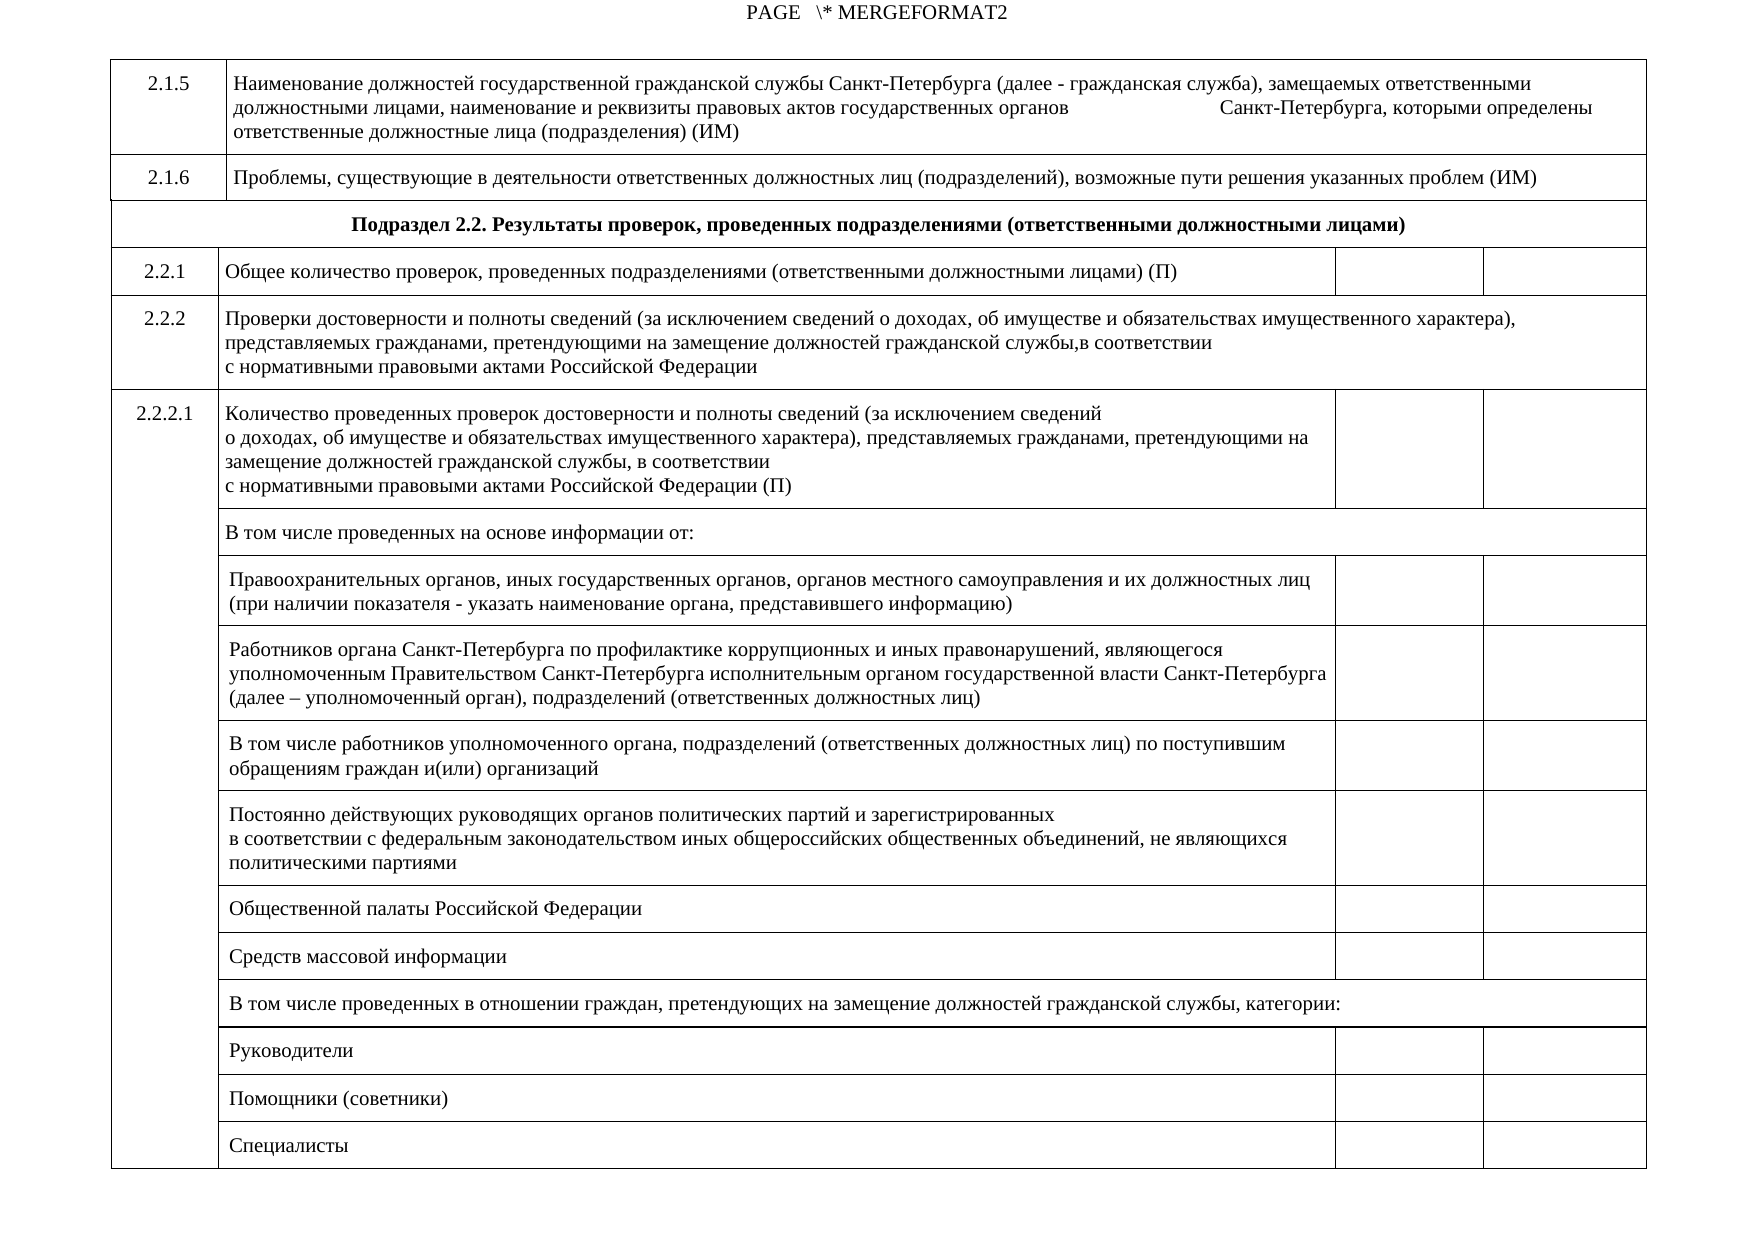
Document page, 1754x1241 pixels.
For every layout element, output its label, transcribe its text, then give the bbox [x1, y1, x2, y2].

table_cell Помощники (советники) [219, 1075, 1335, 1121]
table_cell Наименование должностей государственной гражданской службы Санкт-Петербурга (далее - гражданская служба), замещаемых ответственными должностными лицами, наименование и реквизиты правовых актов государственных органов Санкт-Петербурга, которыми определены ответственные должностные лица (подразделения) (ИМ) [227, 60, 1646, 153]
table_cell [1484, 626, 1646, 720]
table_cell [112, 1074, 218, 1168]
table_cell Постоянно действующих руководящих органов политических партий и зарегистрированных в соответствии с федеральным законодательством иных общероссийских общественных объединений, не являющихся политическими партиями [219, 791, 1335, 884]
table_cell Средств массовой информации [219, 933, 1335, 979]
table_cell 2.1.6 [111, 155, 226, 200]
table_cell Количество проведенных проверок достоверности и полноты сведений (за исключением сведений о доходах, об имуществе и обязательствах имущественного характера), представляемых гражданами, претендующими на замещение должностей гражданской службы, в соответствии с нормативными правовыми актами Российской Федерации (П) [219, 390, 1335, 507]
table_cell [1484, 1028, 1646, 1074]
table_cell Правоохранительных органов, иных государственных органов, органов местного самоуправления и их должностных лиц (при наличии показателя - указать наименование органа, представившего информацию) [219, 556, 1335, 625]
table_cell Общее количество проверок, проведенных подразделениями (ответственными должностными лицами) (П) [219, 248, 1335, 294]
table_cell Специалисты [219, 1122, 1335, 1168]
table_cell [1336, 390, 1483, 507]
table_cell [1336, 1028, 1483, 1074]
table_cell В том числе работников уполномоченного органа, подразделений (ответственных должностных лиц) по поступившим обращениям граждан и(или) организаций [219, 721, 1335, 790]
table_cell Подраздел 2.2. Результаты проверок, проведенных подразделениями (ответственными должностными лицами) [112, 201, 1646, 247]
table_cell [1336, 791, 1483, 884]
table_cell [1484, 791, 1646, 884]
table_cell [1336, 1075, 1483, 1121]
table_cell Проверки достоверности и полноты сведений (за исключением сведений о доходах, об имуществе и обязательствах имущественного характера), представляемых гражданами, претендующими на замещение должностей гражданской службы,в соответствии с нормативными правовыми актами Российской Федерации [219, 296, 1646, 389]
table_cell [1336, 721, 1483, 790]
table_cell [1484, 556, 1646, 625]
table_cell [1484, 933, 1646, 979]
table_cell [1336, 933, 1483, 979]
table_cell Проблемы, существующие в деятельности ответственных должностных лиц (подразделений), возможные пути решения указанных проблем (ИМ) [227, 155, 1646, 200]
table_cell В том числе проведенных на основе информации от: [219, 509, 1646, 555]
table_cell 2.2.2.1 [112, 390, 218, 1074]
table_cell [1336, 626, 1483, 720]
table_cell [1484, 248, 1646, 294]
table_cell [1484, 390, 1646, 507]
table_cell Общественной палаты Российской Федерации [219, 886, 1335, 932]
table_cell [1484, 1122, 1646, 1168]
table_cell [1336, 886, 1483, 932]
table_cell 2.1.5 [111, 60, 226, 153]
table_cell [1484, 1075, 1646, 1121]
table_cell [1336, 248, 1483, 294]
table_cell 2.2.1 [112, 248, 218, 294]
table_cell [1336, 556, 1483, 625]
table_cell [1484, 721, 1646, 790]
table_cell 2.2.2 [112, 296, 218, 389]
table_cell Руководители [219, 1028, 1335, 1074]
table_cell [1336, 1122, 1483, 1168]
table_cell [1484, 886, 1646, 932]
table_cell Работников органа Санкт-Петербурга по профилактике коррупционных и иных правонарушений, являющегося уполномоченным Правительством Санкт-Петербурга исполнительным органом государственной власти Санкт-Петербурга (далее – уполномоченный орган), подразделений (ответственных должностных лиц) [219, 626, 1335, 720]
table_cell В том числе проведенных в отношении граждан, претендующих на замещение должностей гражданской службы, категории: [219, 980, 1646, 1026]
